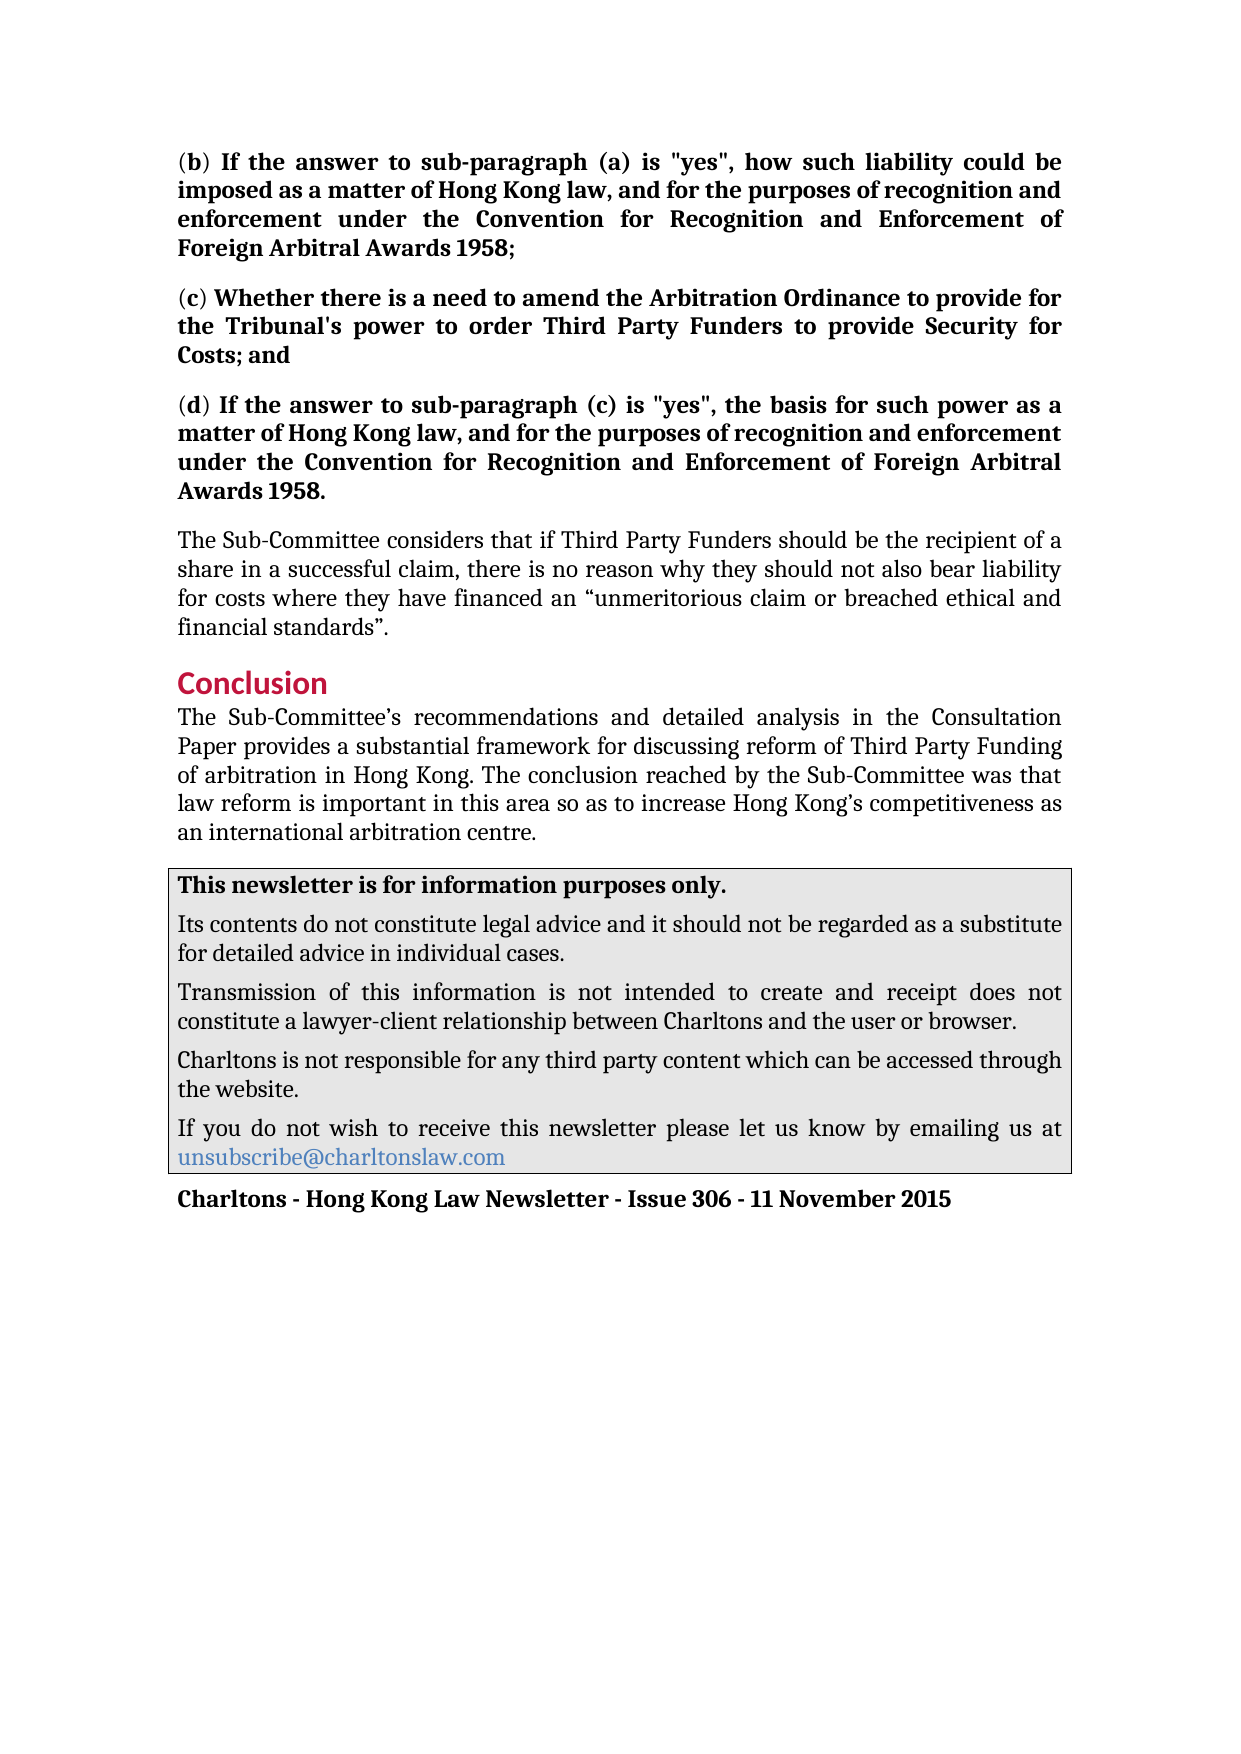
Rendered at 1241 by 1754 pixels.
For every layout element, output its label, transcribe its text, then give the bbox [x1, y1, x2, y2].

text The Sub-Committee’s recommendations and detailed analysis in the Consultation Paper provides a substantial framework for discussing reform of Third Party Funding of arbitration in Hong Kong. The conclusion reached by the Sub-Committee was that law reform is important in this area so as to increase Hong Kong’s competitiveness as an international arbitration centre. [177, 703, 1063, 847]
text Transmission of this information is not intended to create and receipt does not constitute a lawyer-client relationship between Charltons and the user or browser. [169, 975, 1071, 1035]
text The Sub-Committee considers that if Third Party Funders should be the recipient of a share in a successful claim, there is no reason why they should not also bear liability for costs where they have financed an “unmeritorious claim or breached ethical and financial standards”. [177, 526, 1063, 641]
text Its contents do not constitute legal advice and it should not be regarded as a substitute for detailed advice in individual cases. [169, 907, 1071, 967]
text Charltons - Hong Kong Law Newsletter - Issue 306 - 11 November 2015 [177, 1185, 1063, 1213]
text (c) Whether there is a need to amend the Arbitration Ordinance to provide for the Tribunal's power to order Third Party Funders to provide Security for Costs; and [177, 283, 1063, 370]
subtitle Conclusion [177, 662, 1063, 703]
text If you do not wish to receive this newsletter please let us know by emailing us at unsubscribe@charltonslaw.com [169, 1111, 1071, 1173]
text (d) If the answer to sub-paragraph (c) is "yes", the basis for such power as a matter of Hong Kong law, and for the purposes of recognition and enforcement under the Convention for Recognition and Enforcement of Foreign Arbitral Awards 1958. [177, 391, 1063, 506]
text This newsletter is for information purposes only. [169, 869, 1071, 899]
text (b) If the answer to sub-paragraph (a) is "yes", how such liability could be imposed as a matter of Hong Kong law, and for the purposes of recognition and enforcement under the Convention for Recognition and Enforcement of Foreign Arbitral Awards 1958; [177, 148, 1063, 263]
text Charltons is not responsible for any third party content which can be accessed through the website. [169, 1043, 1071, 1103]
